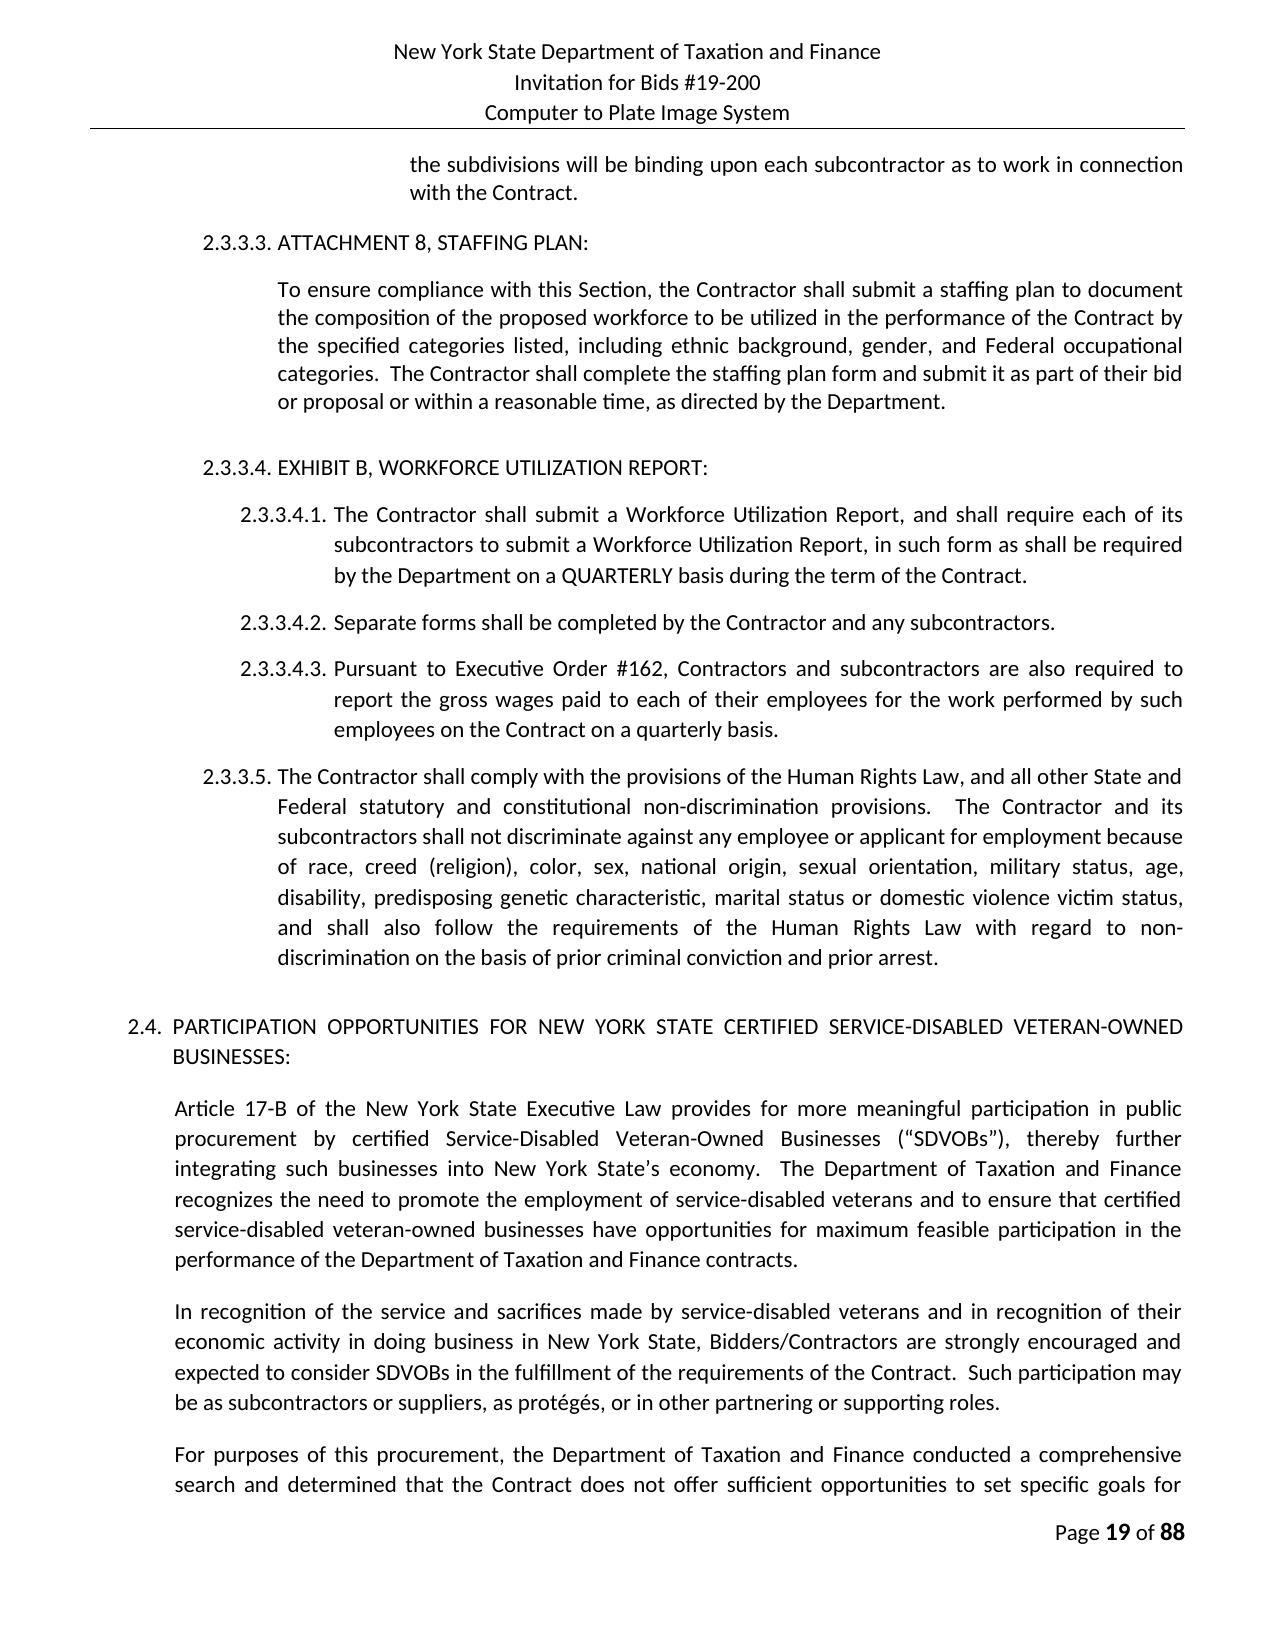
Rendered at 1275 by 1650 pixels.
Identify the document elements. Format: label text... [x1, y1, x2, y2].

list EXHIBIT B, WORKFORCE UTILIZATION REPORT: [202, 453, 1185, 481]
list The Contractor shall submit a Workforce Utilization Report, and shall require each of its subcontractors to submit a Workforce Utilization Report, in such form as shall be required by the Department on a QUARTERLY basis during the term of the Contract. [240, 500, 1185, 589]
text To ensure compliance with this Section, the Contractor shall submit a staffing plan to document the composition of the proposed workforce to be utilized in the performance of the Contract by the specified categories listed, including ethnic background, gender, and Federal occupational categories. The Contractor shall complete the staffing plan form and submit it as part of their bid or proposal or within a reasonable time, as directed by the Department. [277, 275, 1185, 415]
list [381, 150, 1185, 206]
list The Contractor shall comply with the provisions of the Human Rights Law, and all other State and Federal statutory and constitutional non-discrimination provisions. The Contractor and its subcontractors shall not discriminate against any employee or applicant for employment because of race, creed (religion), color, sex, national origin, sexual orientation, military status, age, disability, predisposing genetic characteristic, marital status or domestic violence victim status, and shall also follow the requirements of the Human Rights Law with regard to non-discrimination on the basis of prior criminal conviction and prior arrest. [202, 762, 1185, 971]
list Separate forms shall be completed by the Contractor and any subcontractors. [240, 608, 1185, 636]
list PARTICIPATION OPPORTUNITIES FOR NEW YORK STATE CERTIFIED SERVICE-DISABLED VETERAN-OWNED BUSINESSES: [127, 1012, 1185, 1070]
list ATTACHMENT 8, STAFFING PLAN: [202, 228, 1185, 256]
text In recognition of the service and sacrifices made by service-disabled veterans and in recognition of their economic activity in doing business in New York State, Bidders/Contractors are strongly encouraged and expected to consider SDVOBs in the fulfillment of the requirements of the Contract. Such participation may be as subcontractors or suppliers, as protégés, or in other partnering or supporting roles. [174, 1297, 1183, 1416]
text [174, 1440, 1183, 1498]
list Pursuant to Executive Order #162, Contractors and subcontractors are also required to report the gross wages paid to each of their employees for the work performed by such employees on the Contract on a quarterly basis. [240, 654, 1185, 743]
text Article 17-B of the New York State Executive Law provides for more meaningful participation in public procurement by certified Service-Disabled Veteran-Owned Businesses (“SDVOBs”), thereby further integrating such businesses into New York State’s economy. The Department of Taxation and Finance recognizes the need to promote the employment of service-disabled veterans and to ensure that certified service-disabled veteran-owned businesses have opportunities for maximum feasible participation in the performance of the Department of Taxation and Finance contracts. [174, 1094, 1183, 1273]
